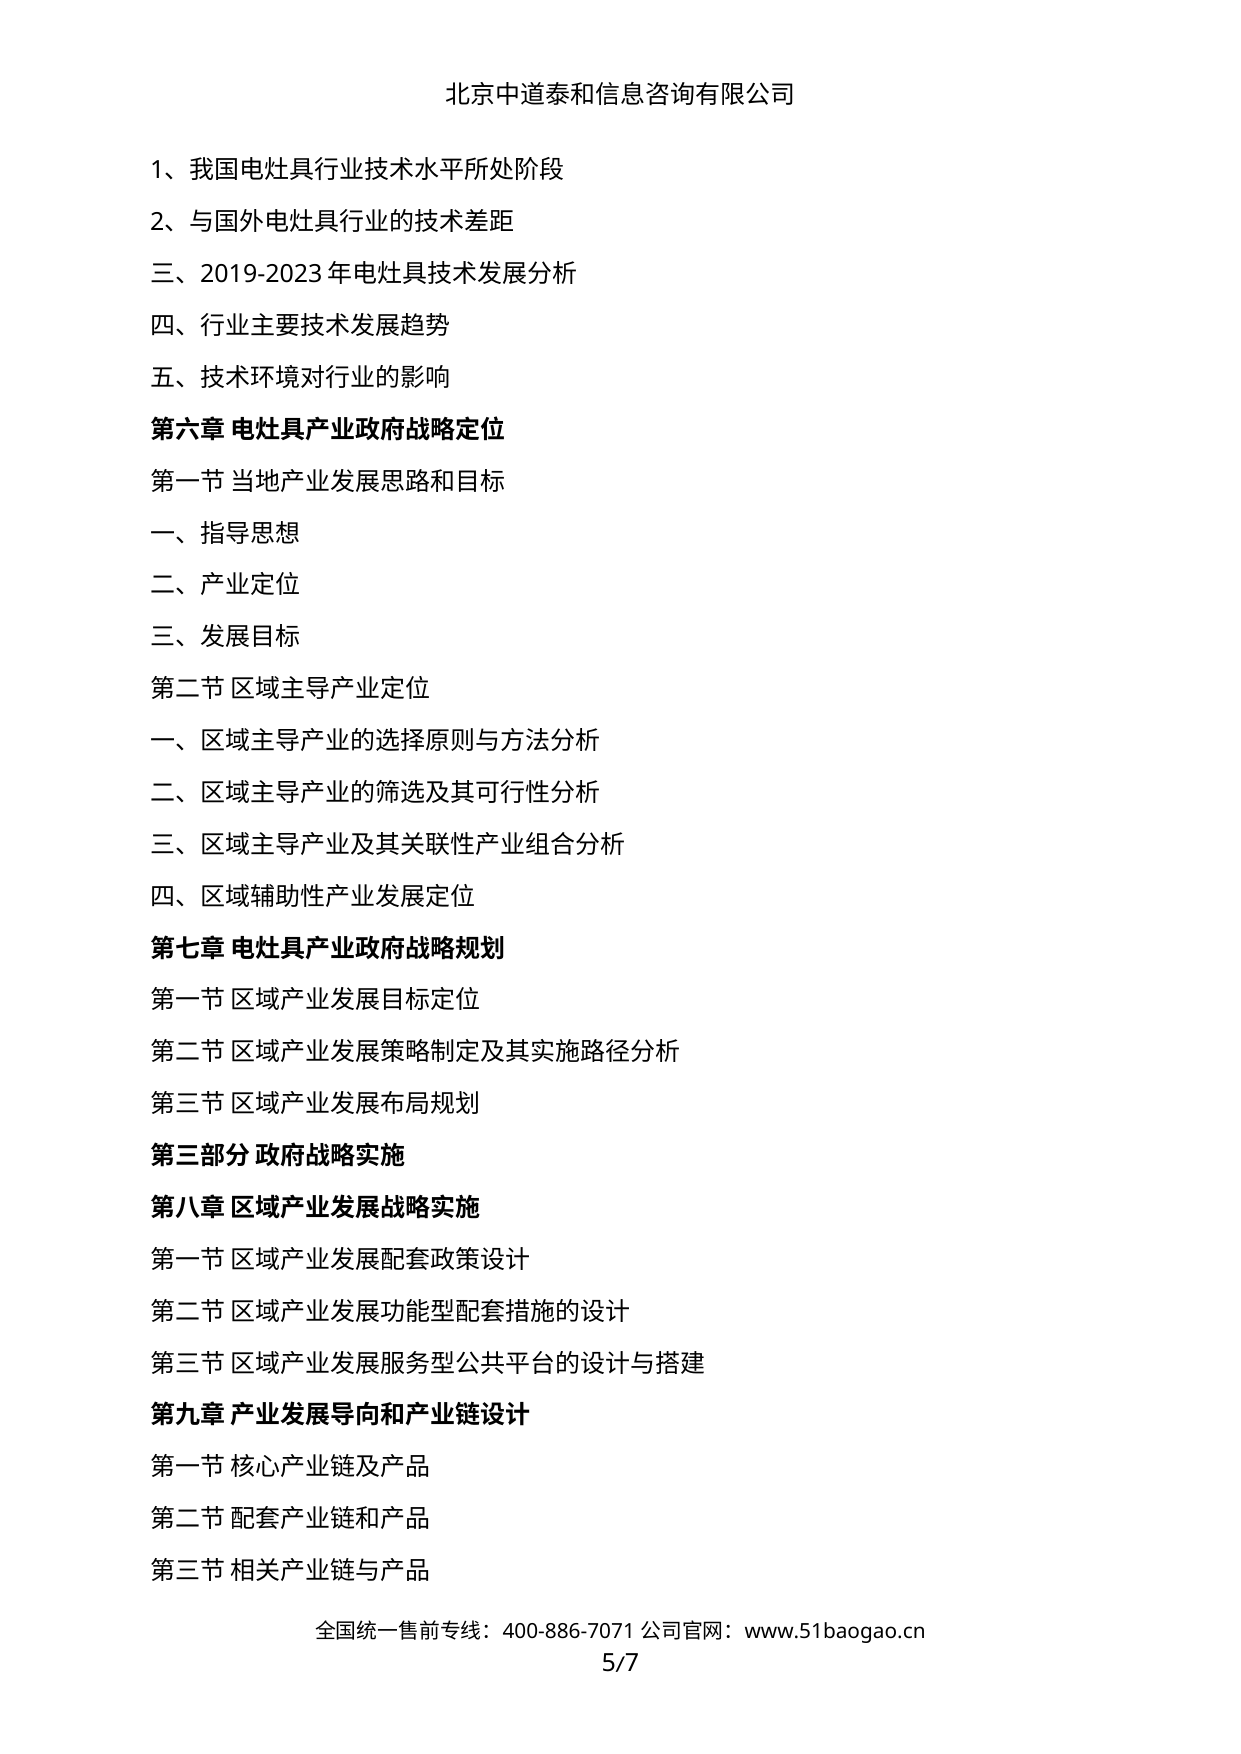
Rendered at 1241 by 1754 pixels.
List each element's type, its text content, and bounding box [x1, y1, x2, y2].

text 第一节 当地产业发展思路和目标 [150, 461, 1090, 497]
text 第三节 区域产业发展布局规划 [150, 1084, 1090, 1120]
text 第七章 电灶具产业政府战略规划 [150, 928, 1090, 964]
text 二、产业定位 [150, 565, 1090, 601]
text 第二节 区域产业发展功能型配套措施的设计 [150, 1291, 1090, 1327]
text 第六章 电灶具产业政府战略定位 [150, 409, 1090, 446]
text 第二节 区域产业发展策略制定及其实施路径分析 [150, 1032, 1090, 1068]
text 一、指导思想 [150, 513, 1090, 549]
text 四、行业主要技术发展趋势 [150, 306, 1090, 342]
text 一、区域主导产业的选择原则与方法分析 [150, 721, 1090, 757]
text 1、我国电灶具行业技术水平所处阶段 [150, 150, 1090, 186]
text 三、区域主导产业及其关联性产业组合分析 [150, 824, 1090, 861]
text 第一节 区域产业发展配套政策设计 [150, 1239, 1090, 1276]
text 第八章 区域产业发展战略实施 [150, 1187, 1090, 1224]
text 第三节 区域产业发展服务型公共平台的设计与搭建 [150, 1343, 1090, 1379]
text 三、发展目标 [150, 617, 1090, 653]
text 第一节 区域产业发展目标定位 [150, 980, 1090, 1016]
text 第二节 区域主导产业定位 [150, 669, 1090, 705]
text 四、区域辅助性产业发展定位 [150, 876, 1090, 912]
text 2、与国外电灶具行业的技术差距 [150, 202, 1090, 238]
text 三、2019-2023年电灶具技术发展分析 [150, 254, 1090, 290]
text 五、技术环境对行业的影响 [150, 357, 1090, 394]
text 第二节 配套产业链和产品 [150, 1499, 1090, 1535]
text 二、区域主导产业的筛选及其可行性分析 [150, 772, 1090, 809]
text 第九章 产业发展导向和产业链设计 [150, 1395, 1090, 1431]
text 第一节 核心产业链及产品 [150, 1447, 1090, 1483]
text 第三节 相关产业链与产品 [150, 1551, 1090, 1587]
text 第三部分 政府战略实施 [150, 1136, 1090, 1172]
